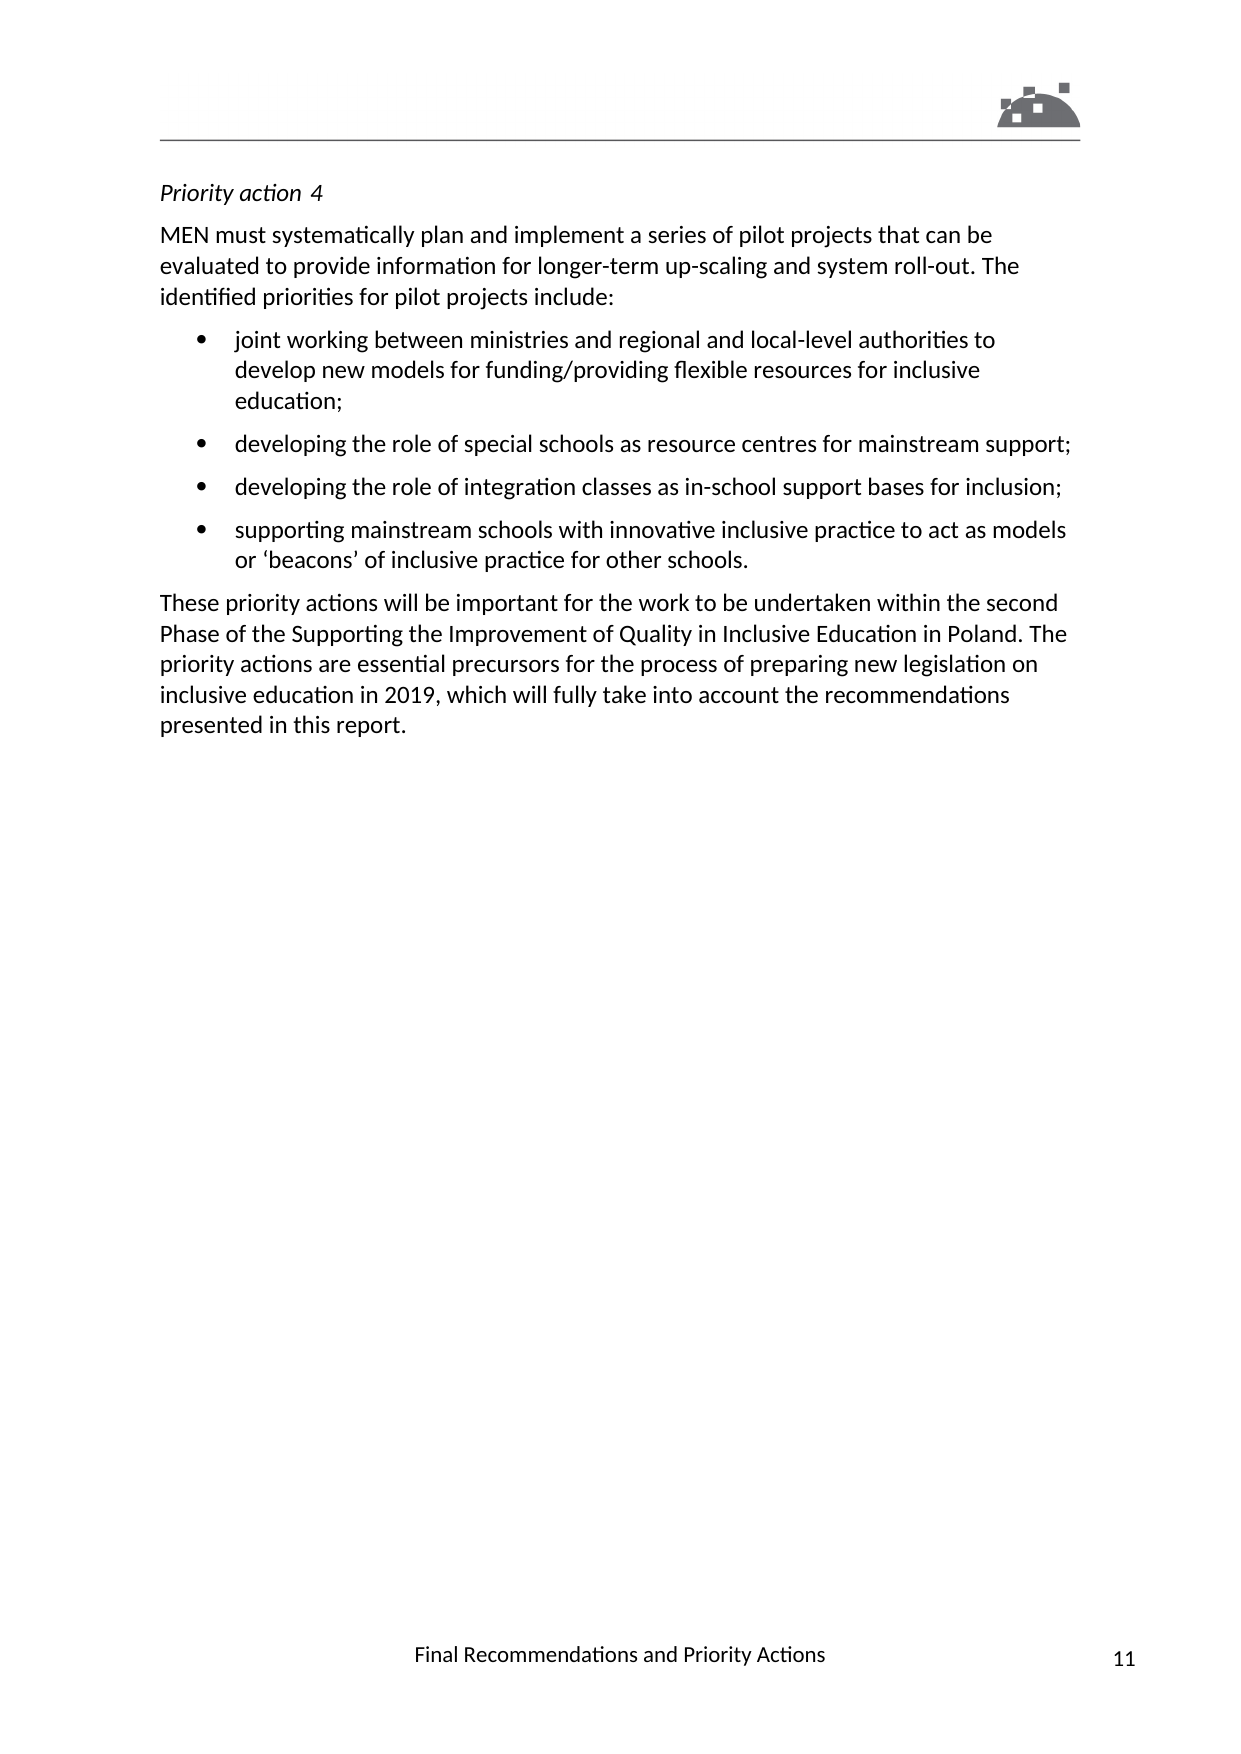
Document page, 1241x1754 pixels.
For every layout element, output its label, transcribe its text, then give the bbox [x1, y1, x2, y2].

list developing the role of special schools as resource centres for mainstream support; [197, 428, 1081, 458]
list developing the role of integration classes as in-school support bases for inclusion; [197, 471, 1081, 501]
text These priority actions will be important for the work to be undertaken within the second Phase of the Supporting the Improvement of Quality in Inclusive Education in Poland. The priority actions are essential precursors for the process of preparing new legislation on inclusive education in 2019, which will fully take into account the recommendations presented in this report. [159, 587, 1081, 740]
text MEN must systematically plan and implement a series of pilot projects that can be evaluated to provide information for longer-term up-scaling and system roll-out. The identified priorities for pilot projects include: [159, 220, 1081, 311]
picture [159, 73, 1081, 148]
list joint working between ministries and regional and local-level authorities to develop new models for funding/providing flexible resources for inclusive education; [197, 324, 1081, 415]
list supporting mainstream schools with innovative inclusive practice to act as models or ‘beacons’ of inclusive practice for other schools. [197, 514, 1081, 575]
subtitle Priority action 4 [159, 177, 1081, 207]
